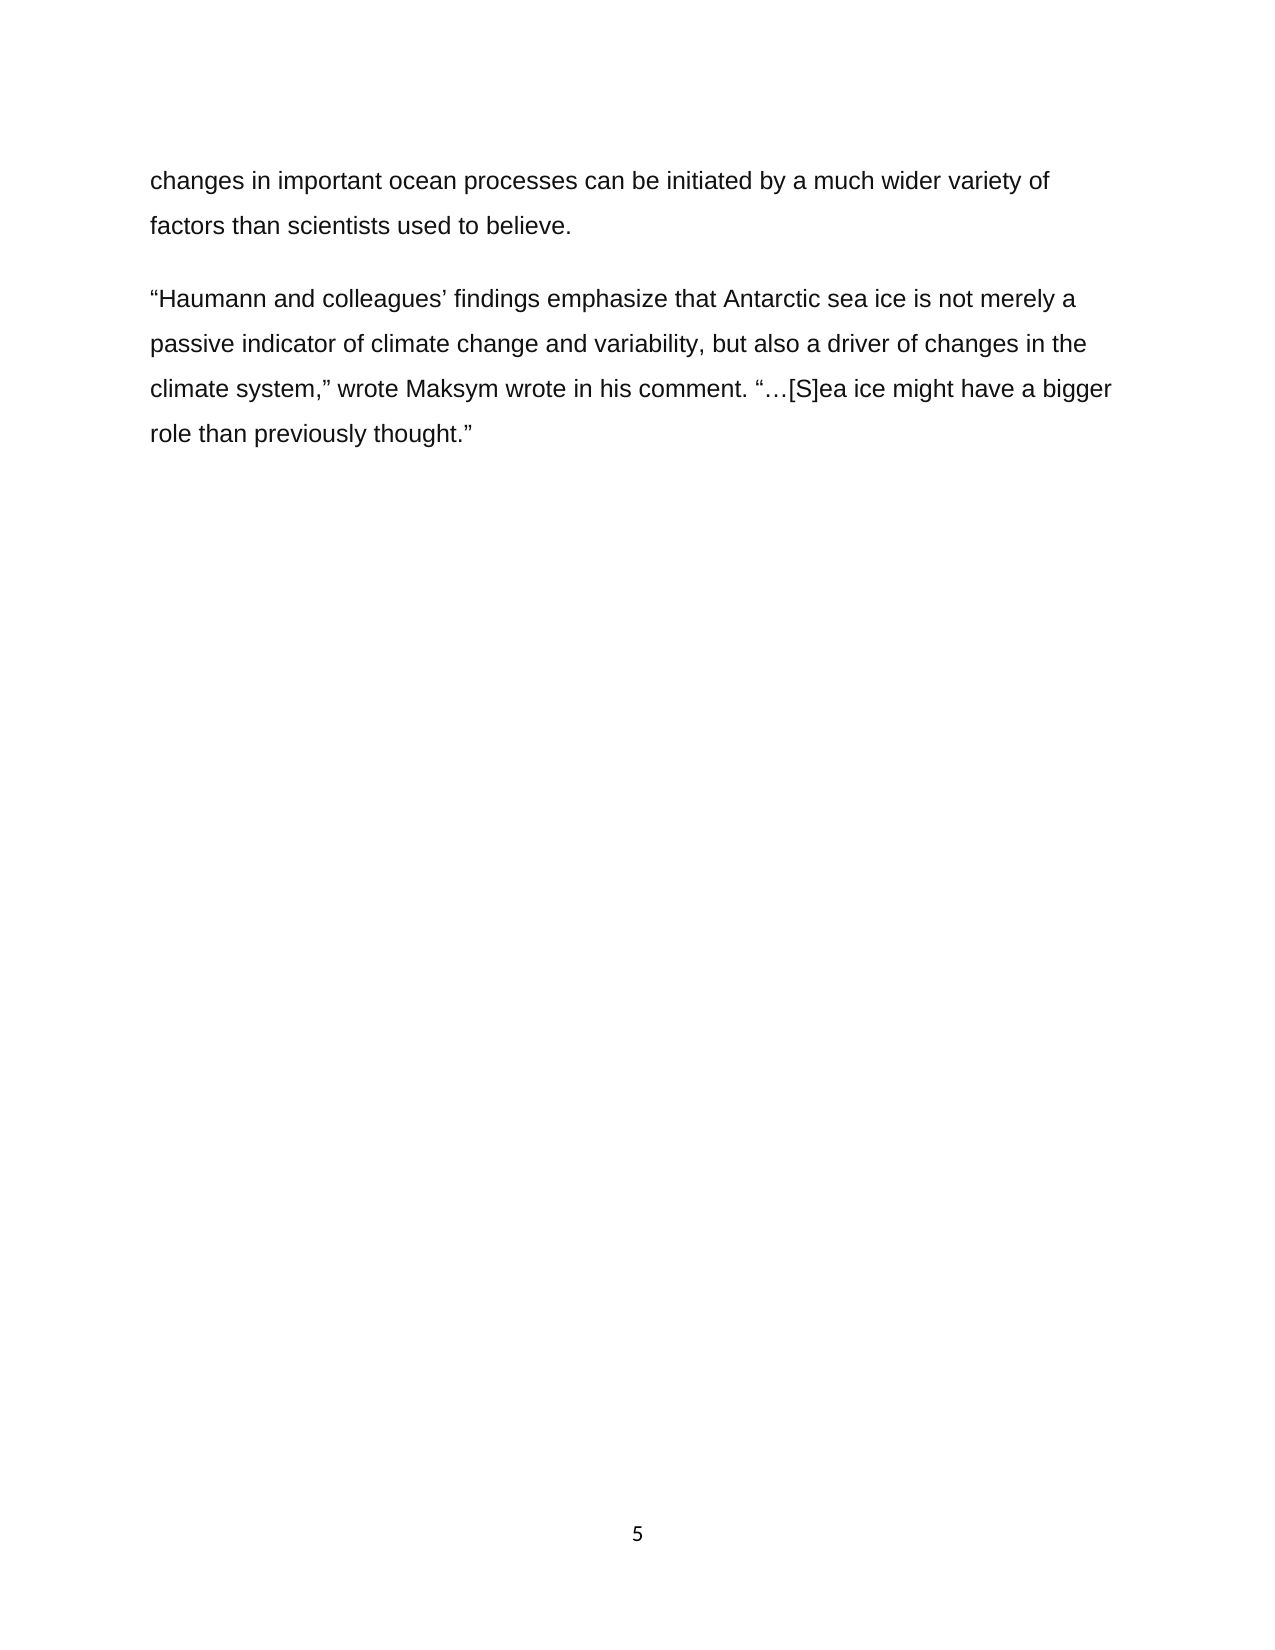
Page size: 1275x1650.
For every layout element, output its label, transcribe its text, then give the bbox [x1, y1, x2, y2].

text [150, 150, 1125, 240]
text “Haumann and colleagues’ findings emphasize that Antarctic sea ice is not merely a passive indicator of climate change and variability, but also a driver of changes in the climate system,” wrote Maksym wrote in his comment. “…[S]ea ice might have a bigger role than previously thought.” [150, 268, 1125, 448]
